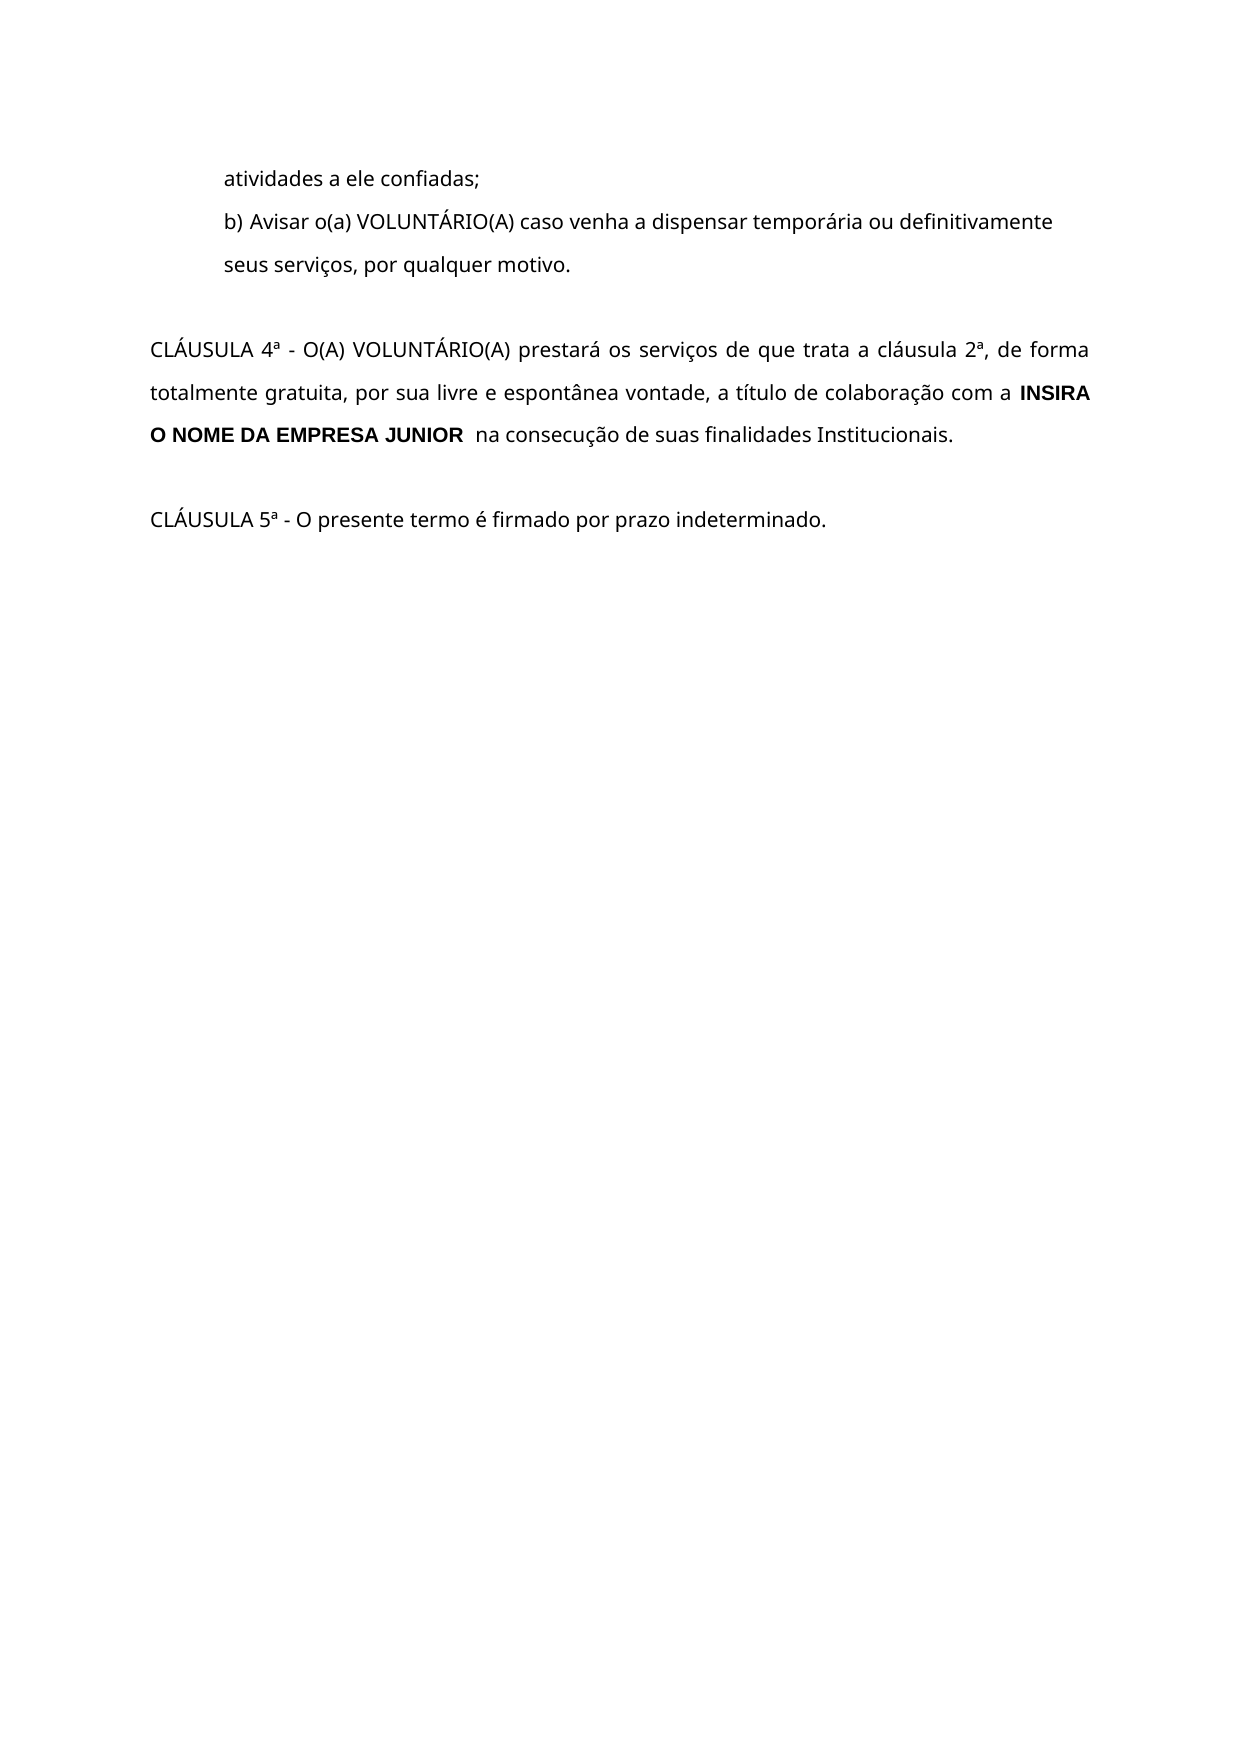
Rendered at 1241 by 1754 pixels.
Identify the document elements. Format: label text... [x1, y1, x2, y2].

text CLÁUSULA 4ª - O(A) VOLUNTÁRIO(A) prestará os serviços de que trata a cláusula 2ª, de forma totalmente gratuita, por sua livre e espontânea vontade, a título de colaboração com a INSIRA O NOME DA EMPRESA JUNIOR na consecução de suas finalidades Institucionais. [150, 335, 1091, 449]
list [224, 164, 1089, 193]
text CLÁUSULA 5ª - O presente termo é firmado por prazo indeterminado. [150, 506, 1240, 534]
list Avisar o(a) VOLUNTÁRIO(A) caso venha a dispensar temporária ou definitivamente seus serviços, por qualquer motivo. [224, 207, 1089, 278]
